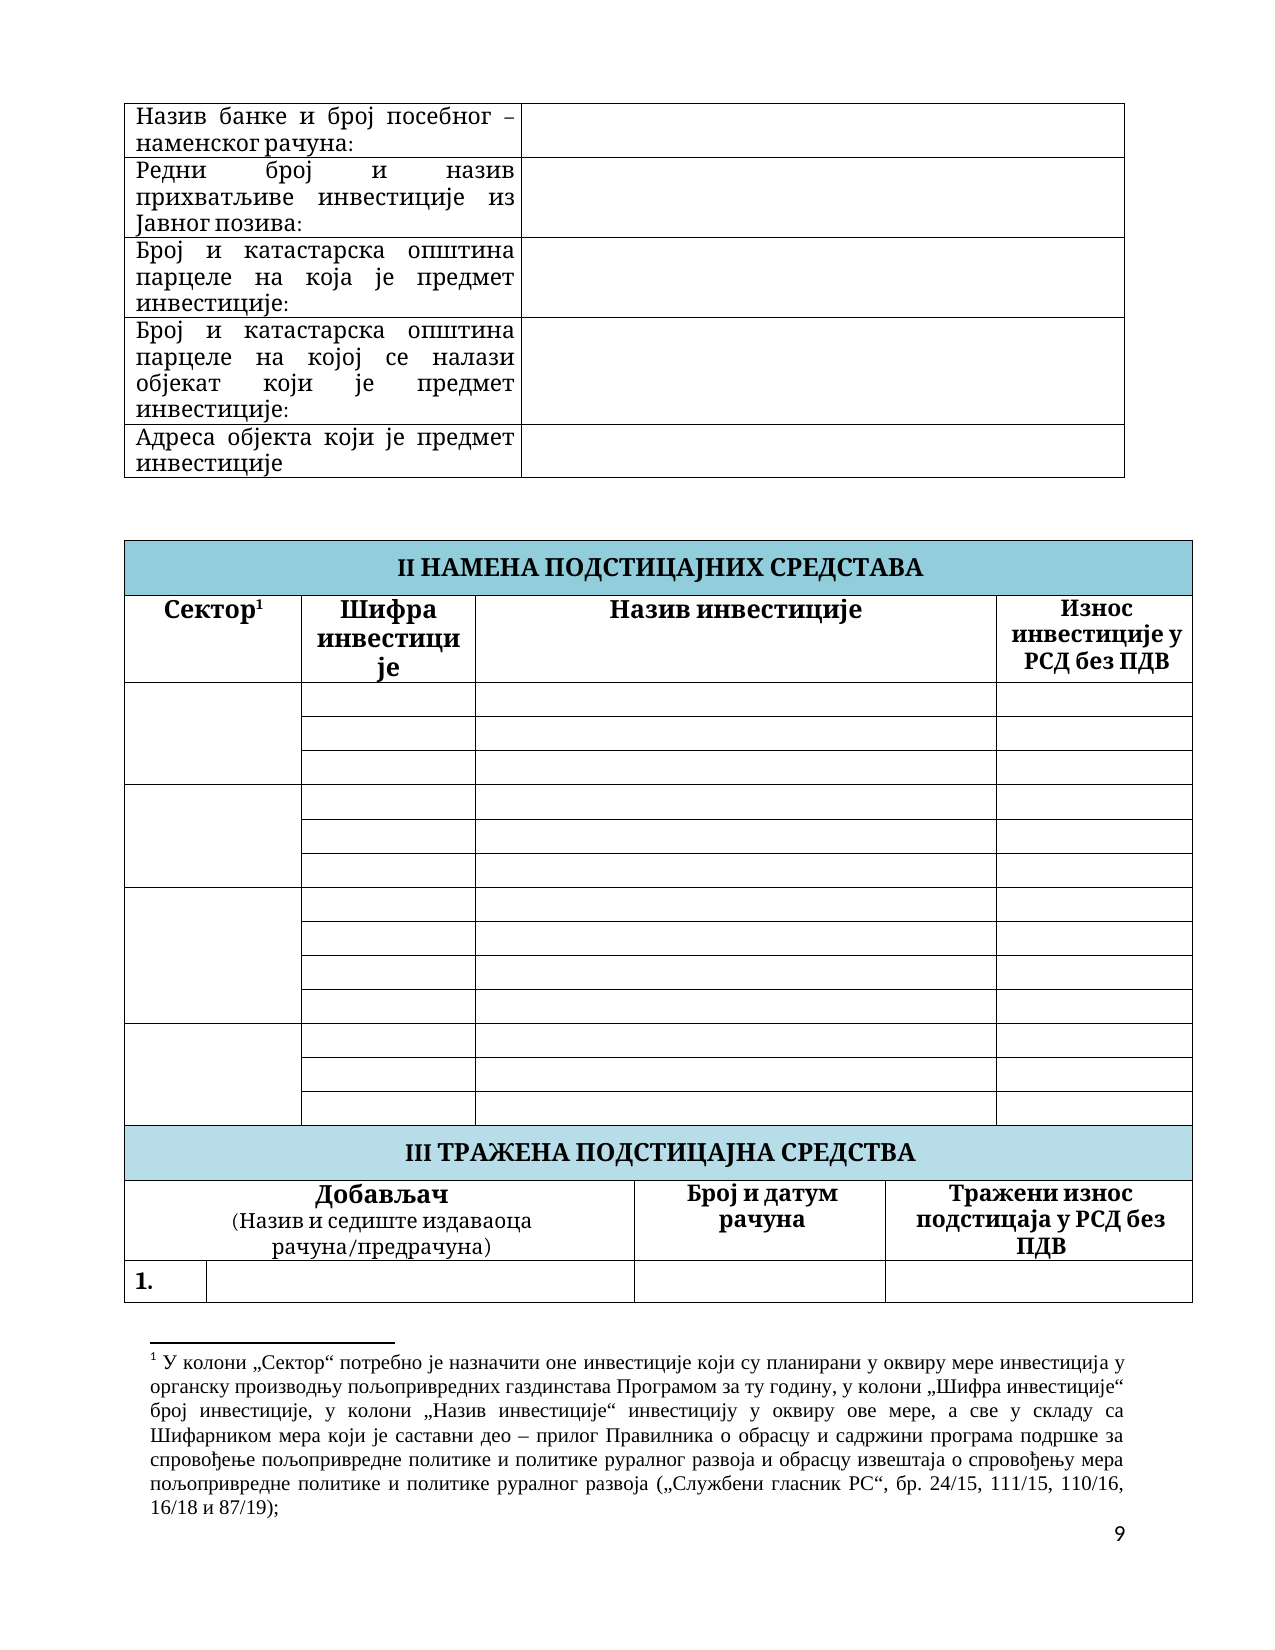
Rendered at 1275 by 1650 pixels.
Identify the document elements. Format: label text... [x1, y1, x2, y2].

table_cell [886, 1261, 1192, 1302]
table_cell [207, 1261, 634, 1302]
table_cell Редни број и назив прихватљиве инвестиције из Јавног позива: [125, 158, 521, 237]
table_cell [522, 104, 1124, 157]
table_cell [302, 820, 475, 852]
table_cell Износ инвестиције у РСД без ПДВ [997, 596, 1192, 682]
table_cell [522, 425, 1124, 477]
table_cell [997, 990, 1192, 1023]
table_header II НАМЕНА ПОДСТИЦАЈНИХ СРЕДСТАВА [125, 541, 1192, 595]
table_cell [125, 785, 301, 887]
table_cell [476, 683, 996, 716]
table_cell Број и датум рачуна [635, 1181, 885, 1260]
table_cell [997, 956, 1192, 989]
table_cell [997, 1058, 1192, 1091]
table_cell Назив инвестиције [476, 596, 996, 682]
table_cell [476, 990, 996, 1023]
table_cell Добављач (Назив и седиште издаваоца рачуна/предрачуна) [125, 1181, 634, 1260]
table_cell [997, 854, 1192, 887]
table_cell [997, 683, 1192, 716]
table_cell [125, 1024, 301, 1125]
table_cell [997, 820, 1192, 852]
table_cell [997, 1092, 1192, 1125]
table_cell Број и катастарска општина парцеле на која је предмет инвестиције: [125, 238, 521, 317]
table_cell [476, 785, 996, 818]
table_cell Сектор [125, 596, 301, 682]
table_cell Шифра инвестиције [302, 596, 475, 682]
table_cell [476, 922, 996, 955]
table_cell [997, 751, 1192, 784]
table_cell [302, 888, 475, 921]
table_cell [522, 158, 1124, 237]
table_cell [476, 1058, 996, 1091]
table_cell [302, 751, 475, 784]
table_cell [476, 854, 996, 887]
table_cell [635, 1261, 885, 1302]
table_cell [997, 888, 1192, 921]
table_cell [997, 717, 1192, 750]
table_cell Назив банке и број посебног – наменског рачуна: [125, 104, 521, 157]
table_cell [476, 956, 996, 989]
table_cell [476, 751, 996, 784]
table_cell Тражени износ подстицаја у РСД без ПДВ [886, 1181, 1192, 1260]
table_cell Број и катастарска општина парцеле на којој се налази објекат који је предмет инвестиције: [125, 318, 521, 423]
table_cell [302, 683, 475, 716]
table_cell [997, 785, 1192, 818]
table_cell Адреса објекта који је предмет инвестиције [125, 425, 521, 477]
table_cell [125, 683, 301, 784]
table_cell [302, 785, 475, 818]
table_cell [476, 820, 996, 852]
table_cell [997, 1024, 1192, 1057]
table_cell [302, 922, 475, 955]
table_cell [476, 888, 996, 921]
table_cell [302, 854, 475, 887]
table_cell [476, 1092, 996, 1125]
table_cell [302, 1092, 475, 1125]
table_cell [302, 1024, 475, 1057]
table_cell [302, 990, 475, 1023]
table_cell [476, 1024, 996, 1057]
table_cell [125, 888, 301, 1023]
table_cell [522, 238, 1124, 317]
table_cell [522, 318, 1124, 423]
table_cell [476, 717, 996, 750]
table_cell [302, 956, 475, 989]
table_cell [125, 1261, 206, 1302]
table_cell [302, 1058, 475, 1091]
table_cell [997, 922, 1192, 955]
table_cell [302, 717, 475, 750]
table_cell III ТРАЖЕНА ПОДСТИЦАЈНА СРЕДСТВА [125, 1126, 1192, 1180]
